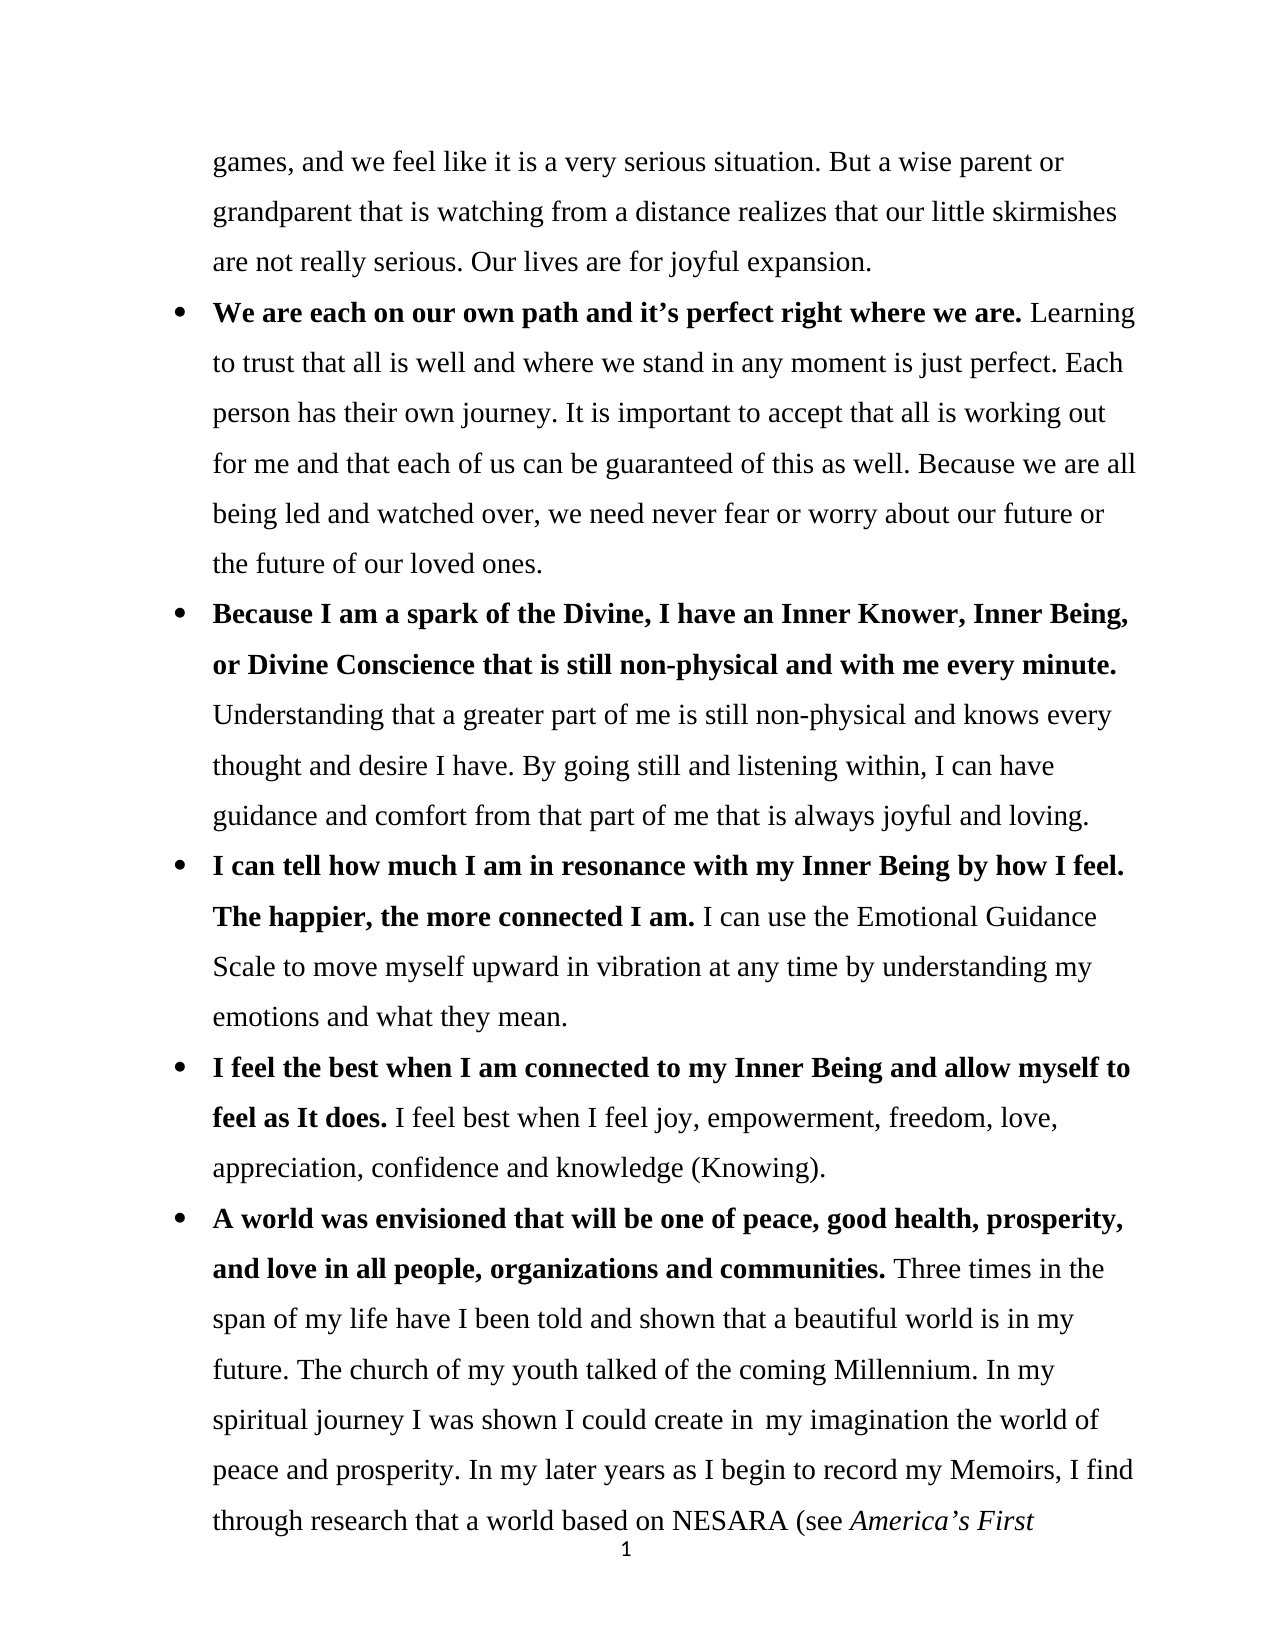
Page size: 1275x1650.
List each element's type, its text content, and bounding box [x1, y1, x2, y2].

list We are each on our own path and it’s perfect right where we are. Learning to trust that all is well and where we stand in any moment is just perfect. Each person has their own journey. It is important to accept that all is working out for me and that each of us can be guaranteed of this as well. Because we are all being led and watched over, we need never fear or worry about our future or the future of our loved ones. [175, 295, 1141, 580]
list I can tell how much I am in resonance with my Inner Being by how I feel. The happier, the more connected I am. I can use the Emotional Guidance Scale to move myself upward in vibration at any time by understanding my emotions and what they mean. [175, 848, 1141, 1033]
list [175, 144, 1141, 278]
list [175, 1201, 1141, 1536]
list I feel the best when I am connected to my Inner Being and allow myself to feel as It does. I feel best when I feel joy, empowerment, freedom, love, appreciation, confidence and knowledge (Knowing). [175, 1050, 1141, 1184]
list Because I am a spark of the Divine, I have an Inner Knower, Inner Being, or Divine Conscience that is still non-physical and with me every minute. Understanding that a greater part of me is still non-physical and knows every thought and desire I have. By going still and listening within, I can have guidance and comfort from that part of me that is always joyful and loving. [175, 597, 1141, 832]
